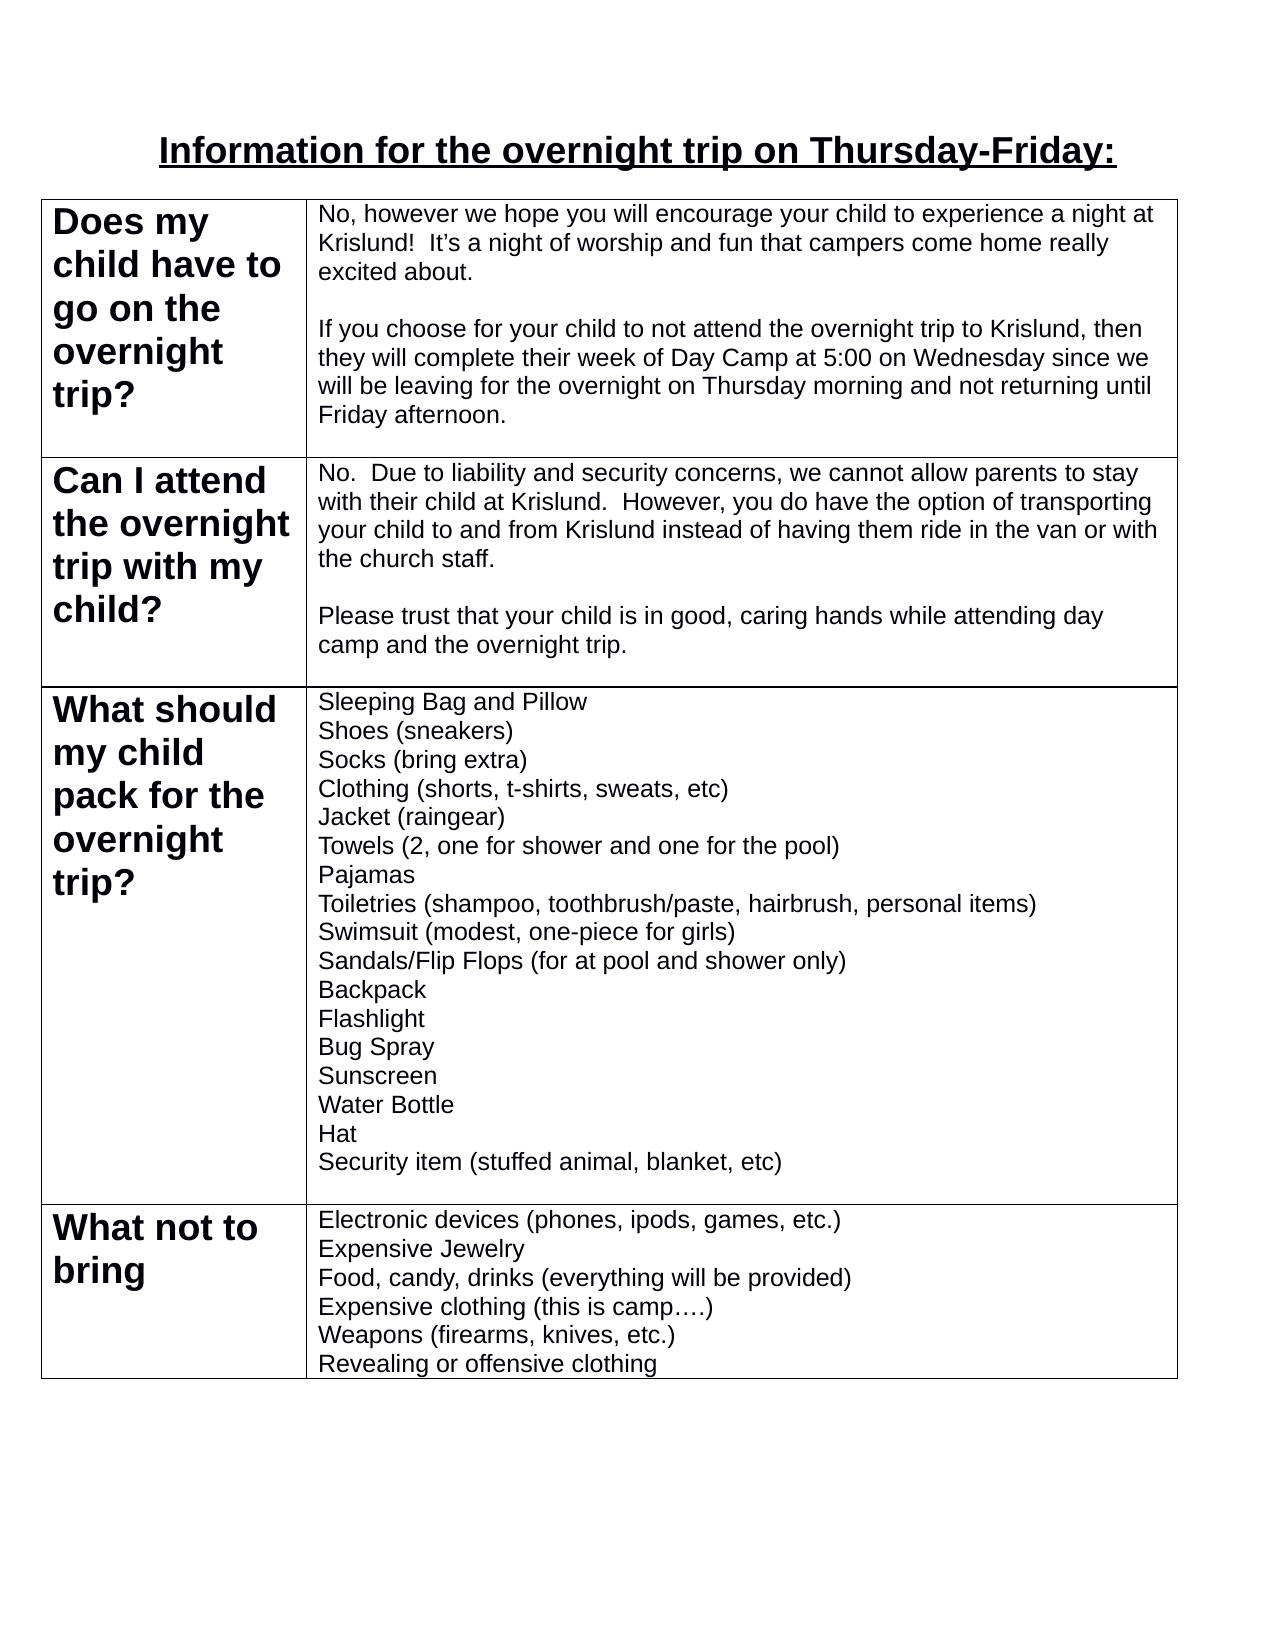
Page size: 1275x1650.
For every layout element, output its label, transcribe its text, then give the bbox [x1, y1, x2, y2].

table_header No, however we hope you will encourage your child to experience a night at Krislund! It’s a night of worship and fun that campers come home really excited about. If you choose for your child to not attend the overnight trip to Krislund, then they will complete their week of Day Camp at 5:00 on Wednesday since we will be leaving for the overnight on Thursday morning and not returning until Friday afternoon. [307, 200, 1177, 457]
table_cell No. Due to liability and security concerns, we cannot allow parents to stay with their child at Krislund. However, you do have the option of transporting your child to and from Krislund instead of having them ride in the van or with the church staff. Please trust that your child is in good, caring hands while attending day camp and the overnight trip. [307, 458, 1177, 686]
table_cell Electronic devices (phones, ipods, games, etc.) Expensive Jewelry Food, candy, drinks (everything will be provided) Expensive clothing (this is camp….) Weapons (firearms, knives, etc.) Revealing or offensive clothing [307, 1205, 1177, 1378]
table_cell What not to bring [42, 1205, 306, 1378]
table_cell Sleeping Bag and Pillow Shoes (sneakers) Socks (bring extra) Clothing (shorts, t-shirts, sweats, etc) Jacket (raingear) Towels (2, one for shower and one for the pool) Pajamas Toiletries (shampoo, toothbrush/paste, hairbrush, personal items) Swimsuit (modest, one-piece for girls) Sandals/Flip Flops (for at pool and shower only) Backpack Flashlight Bug Spray Sunscreen Water Bottle Hat Security item (stuffed animal, blanket, etc) [307, 688, 1177, 1204]
table_header Does my child have to go on the overnight trip? [42, 200, 306, 457]
table_cell Can I attend the overnight trip with my child? [42, 458, 306, 686]
table_cell What should my child pack for the overnight trip? [42, 688, 306, 1204]
text Information for the overnight trip on Thursday-Friday: [75, 128, 1200, 171]
